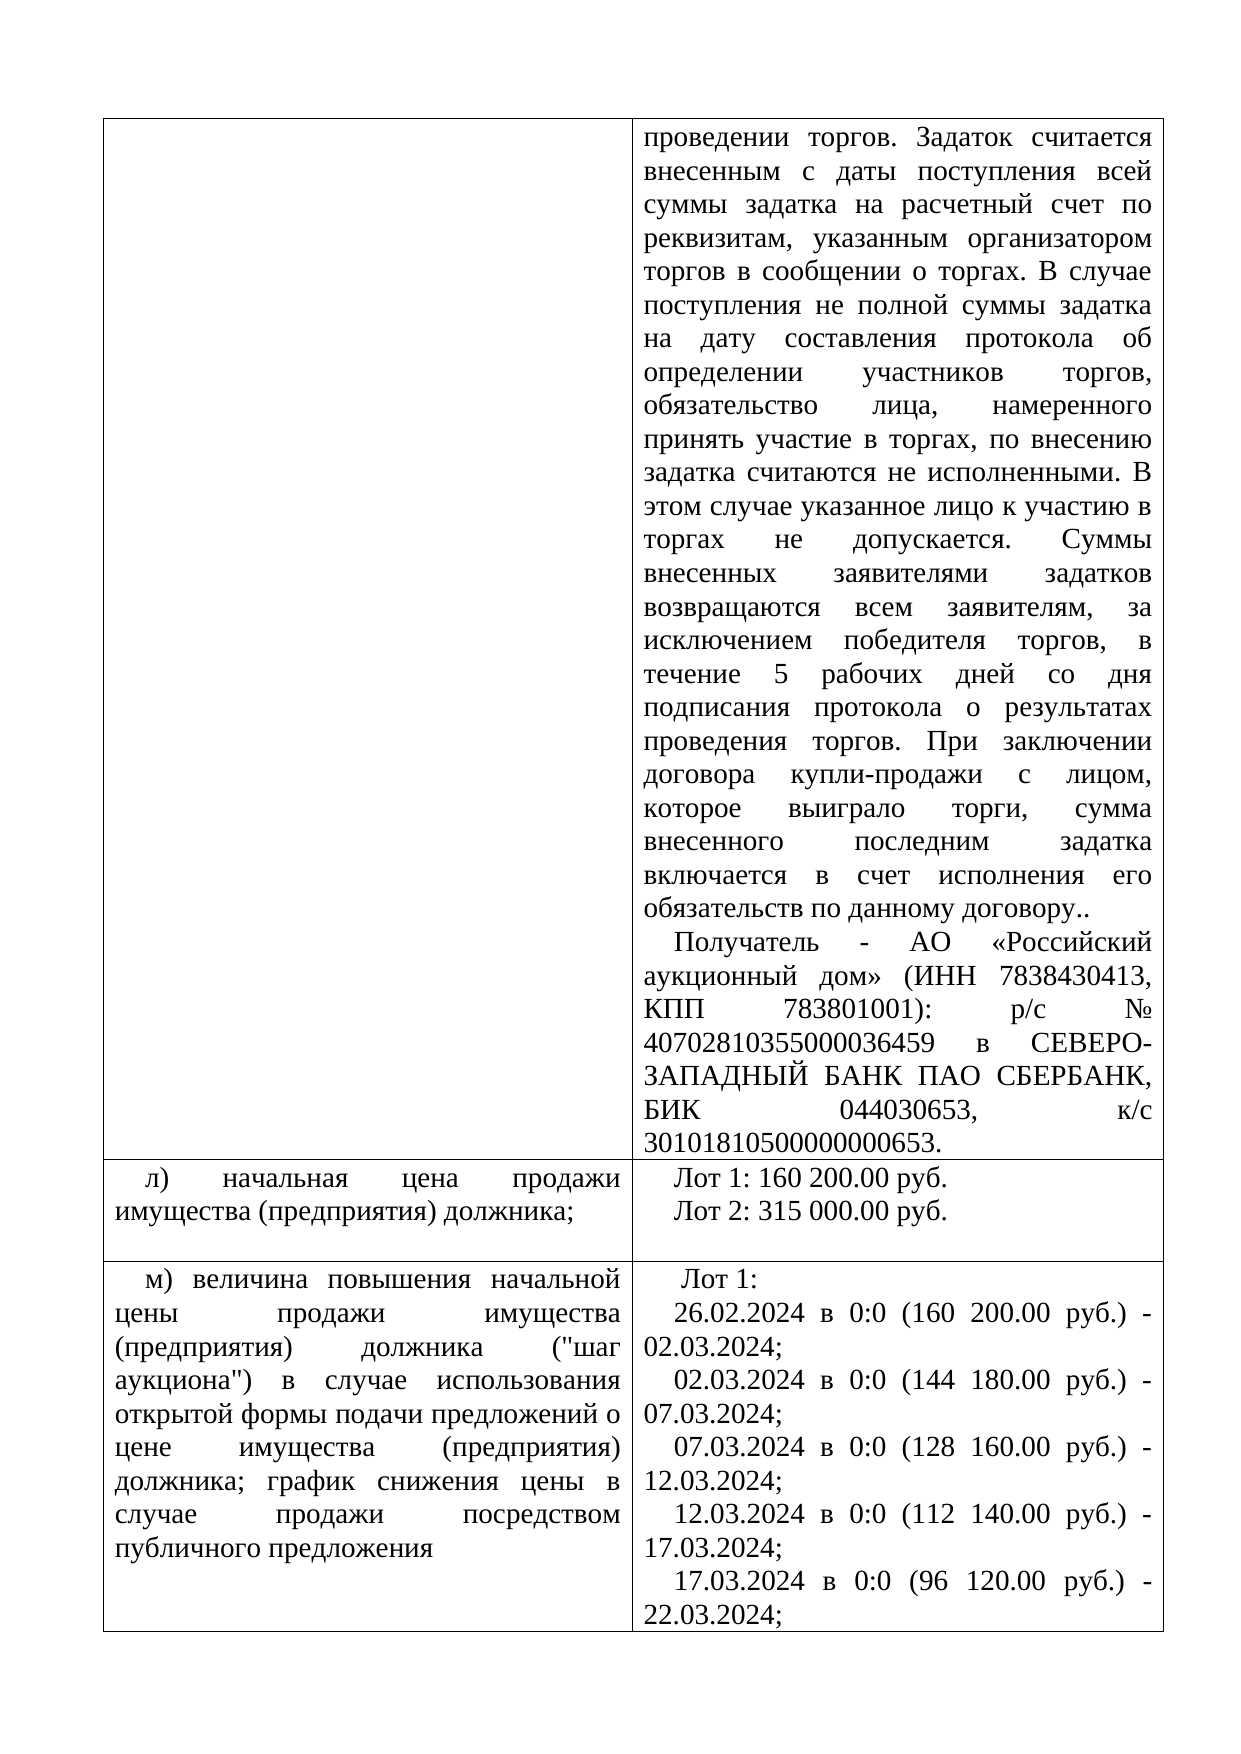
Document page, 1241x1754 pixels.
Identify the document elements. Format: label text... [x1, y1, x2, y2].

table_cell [633, 1262, 1163, 1631]
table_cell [633, 119, 1163, 1159]
table_cell л) начальная цена продажи имущества (предприятия) должника; [104, 1160, 632, 1261]
table_cell Лот 1: 160 200.00 руб. Лот 2: 315 000.00 руб. [633, 1160, 1163, 1261]
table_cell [104, 119, 632, 1159]
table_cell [104, 1262, 632, 1631]
